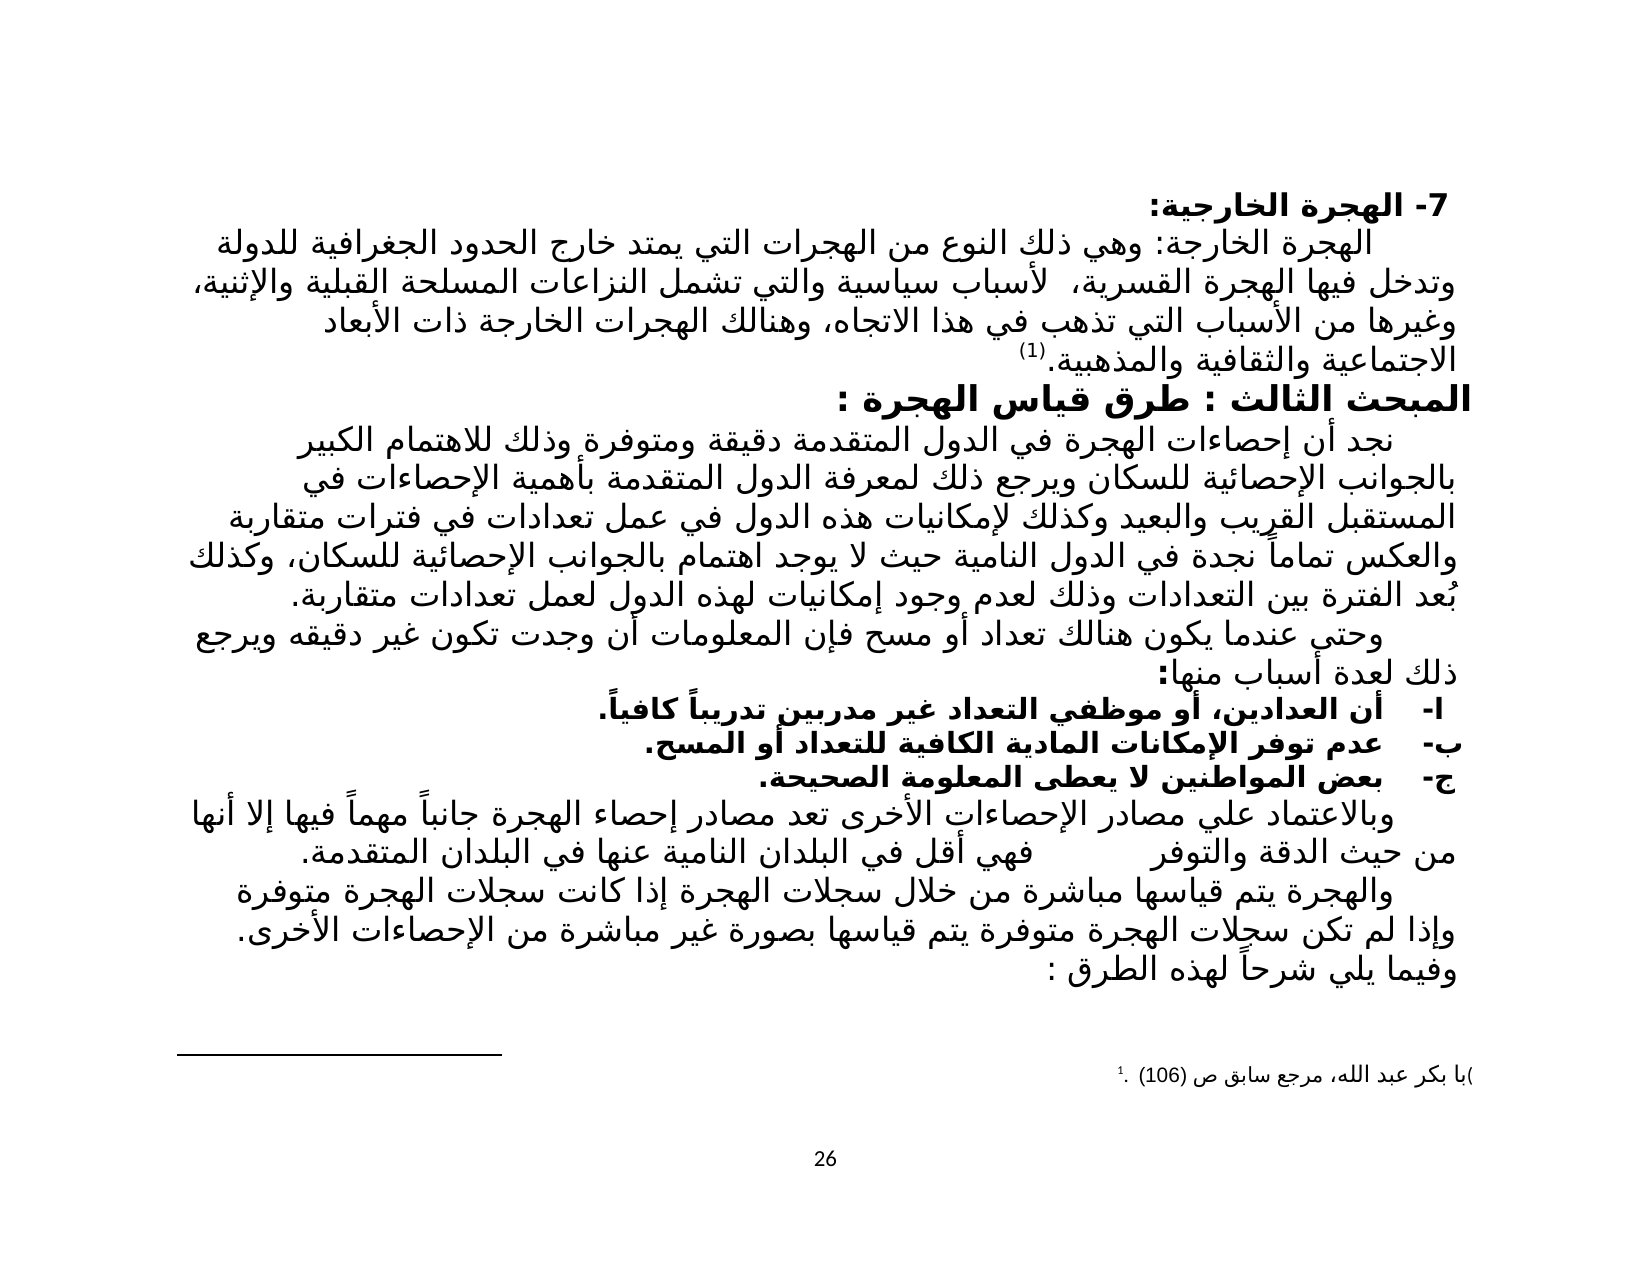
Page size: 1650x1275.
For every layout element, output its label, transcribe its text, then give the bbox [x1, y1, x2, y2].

list بعض المواطنين لا يعطى المعلومة الصحيحة. [177, 760, 1422, 794]
text وحتى عندما يكون هنالك تعداد أو مسح فإن المعلومات أن وجدت تكون غير دقيقه ويرجع ذلك لعدة أسباب منها: [177, 614, 1458, 692]
text والهجرة يتم قياسها مباشرة من خلال سجلات الهجرة إذا كانت سجلات الهجرة متوفرة وإذا لم تكن سجلات الهجرة متوفرة يتم قياسها بصورة غير مباشرة من الإحصاءات الأخرى. وفيما يلي شرحاً لهذه الطرق : [177, 872, 1458, 988]
text المبحث الثالث : طرق قياس الهجرة : [177, 379, 1473, 420]
text الهجرة الخارجة: وهي ذلك النوع من الهجرات التي يمتد خارج الحدود الجغرافية للدولة وتدخل فيها الهجرة القسرية، لأسباب سياسية والتي تشمل النزاعات المسلحة القبلية والإثنية، وغيرها من الأسباب التي تذهب في هذا الاتجاه، وهنالك الهجرات الخارجة ذات الأبعاد الاجتماعية والثقافية والمذهبية.() [177, 223, 1458, 379]
text وبالاعتماد علي مصادر الإحصاءات الأخرى تعد مصادر إحصاء الهجرة جانباً مهماً فيها إلا أنها من حيث الدقة والتوفر فهي أقل في البلدان النامية عنها في البلدان المتقدمة. [177, 794, 1458, 872]
list أن العدادين، أو موظفي التعداد غير مدربين تدريباً كافياً. [177, 692, 1422, 726]
text نجد أن إحصاءات الهجرة في الدول المتقدمة دقيقة ومتوفرة وذلك للاهتمام الكبير بالجوانب الإحصائية للسكان ويرجع ذلك لمعرفة الدول المتقدمة بأهمية الإحصاءات في المستقبل القريب والبعيد وكذلك لإمكانيات هذه الدول في عمل تعدادات في فترات متقاربة والعكس تماماً نجدة في الدول النامية حيث لا يوجد اهتمام بالجوانب الإحصائية للسكان، وكذلك بُعد الفترة بين التعدادات وذلك لعدم وجود إمكانيات لهذه الدول لعمل تعدادات متقاربة. [177, 420, 1458, 614]
list عدم توفر الإمكانات المادية الكافية للتعداد أو المسح. [177, 726, 1422, 760]
text 7- الهجرة الخارجية: [177, 187, 1473, 223]
